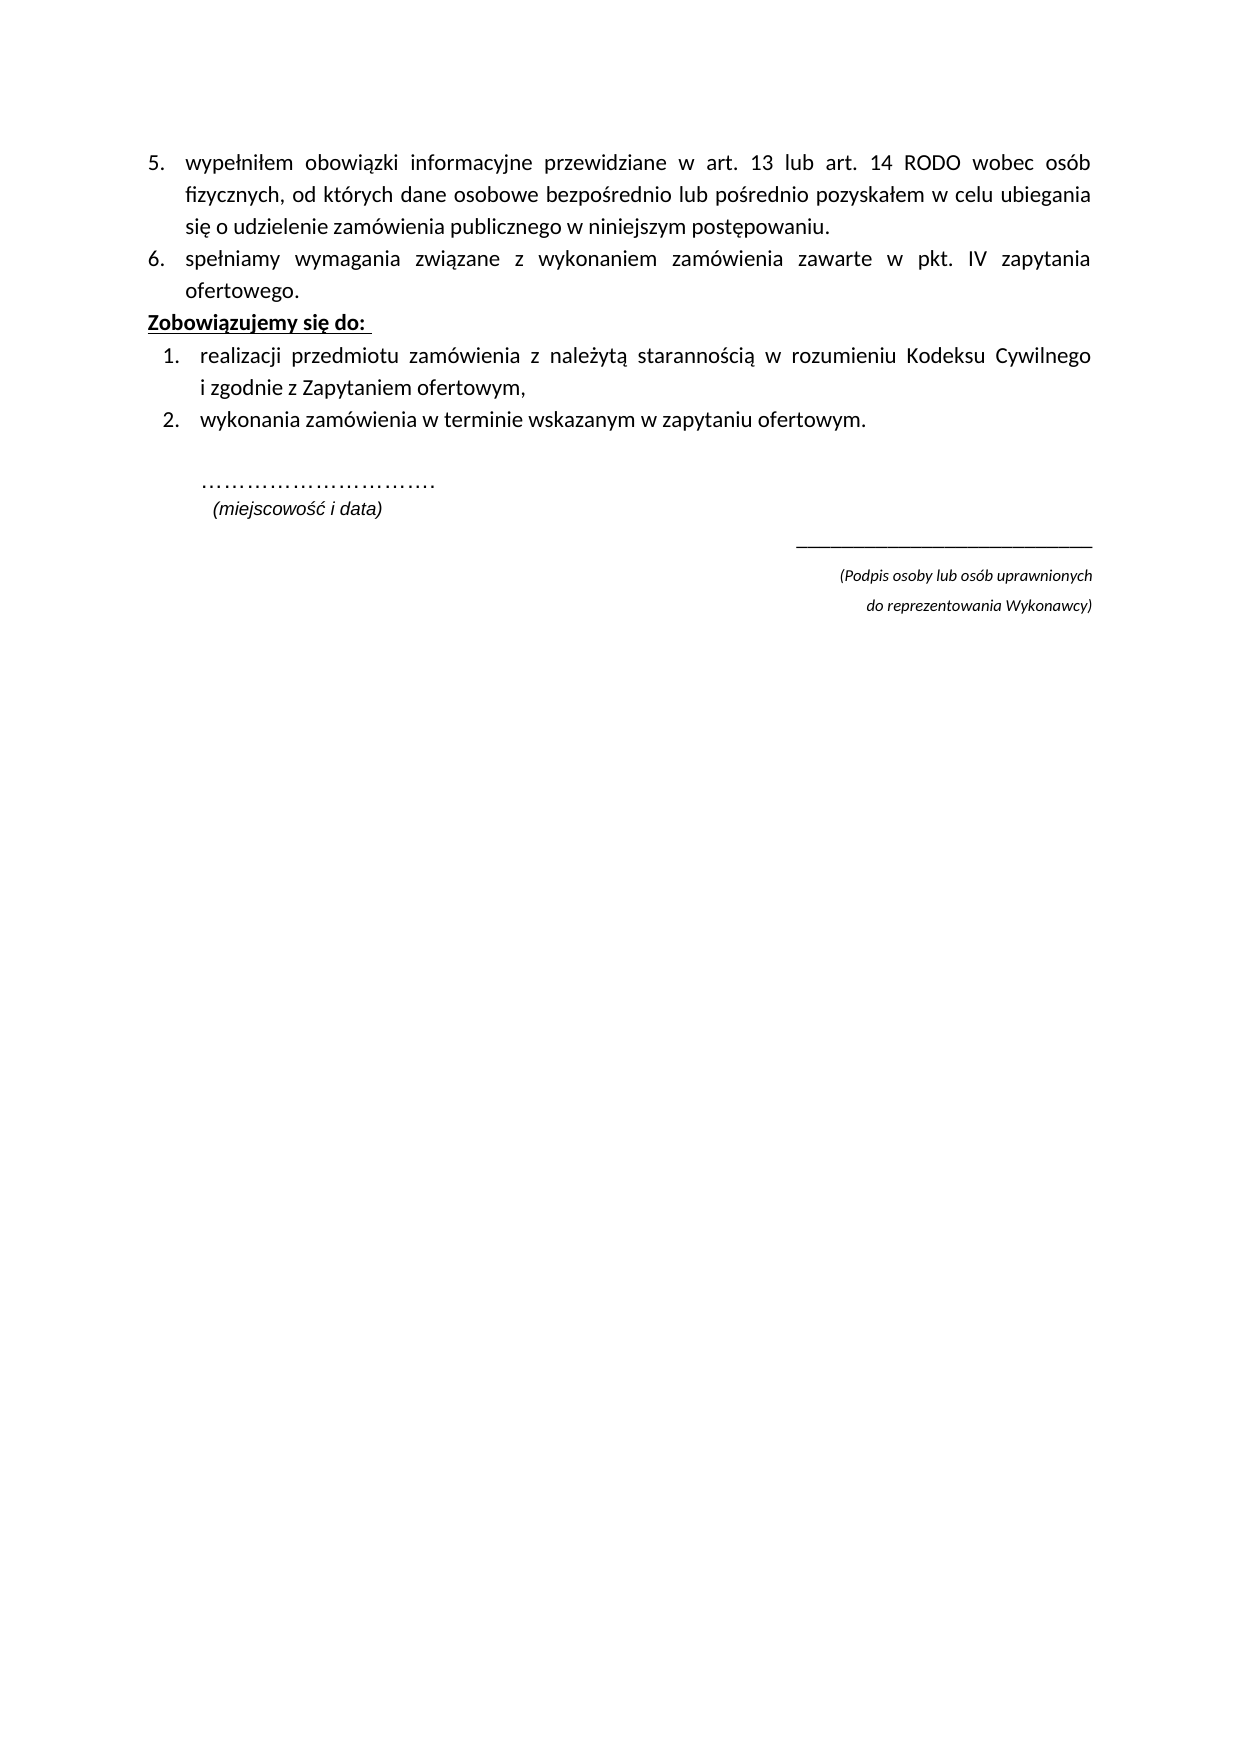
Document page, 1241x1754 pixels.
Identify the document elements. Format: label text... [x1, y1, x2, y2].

list realizacji przedmiotu zamówienia z należytą starannością w rozumieniu Kodeksu Cywilnego i zgodnie z Zapytaniem ofertowym, [162, 341, 1093, 401]
text do reprezentowania Wykonawcy) [148, 596, 1093, 616]
text (Podpis osoby lub osób uprawnionych [148, 565, 1093, 585]
text __________________________ [148, 523, 1093, 551]
list wykonania zamówienia w terminie wskazanym w zapytaniu ofertowym. [162, 405, 1093, 433]
text …………………………. [200, 467, 1093, 494]
text Zobowiązujemy się do: [148, 308, 1093, 337]
list spełniamy wymagania związane z wykonaniem zamówienia zawarte w pkt. IV zapytania ofertowego. [148, 244, 1093, 304]
text (miejscowość i data) [200, 498, 1093, 519]
list wypełniłem obowiązki informacyjne przewidziane w art. 13 lub art. 14 RODO wobec osób fizycznych, od których dane osobowe bezpośrednio lub pośrednio pozyskałem w celu ubiegania się o udzielenie zamówienia publicznego w niniejszym postępowaniu. [148, 148, 1093, 240]
